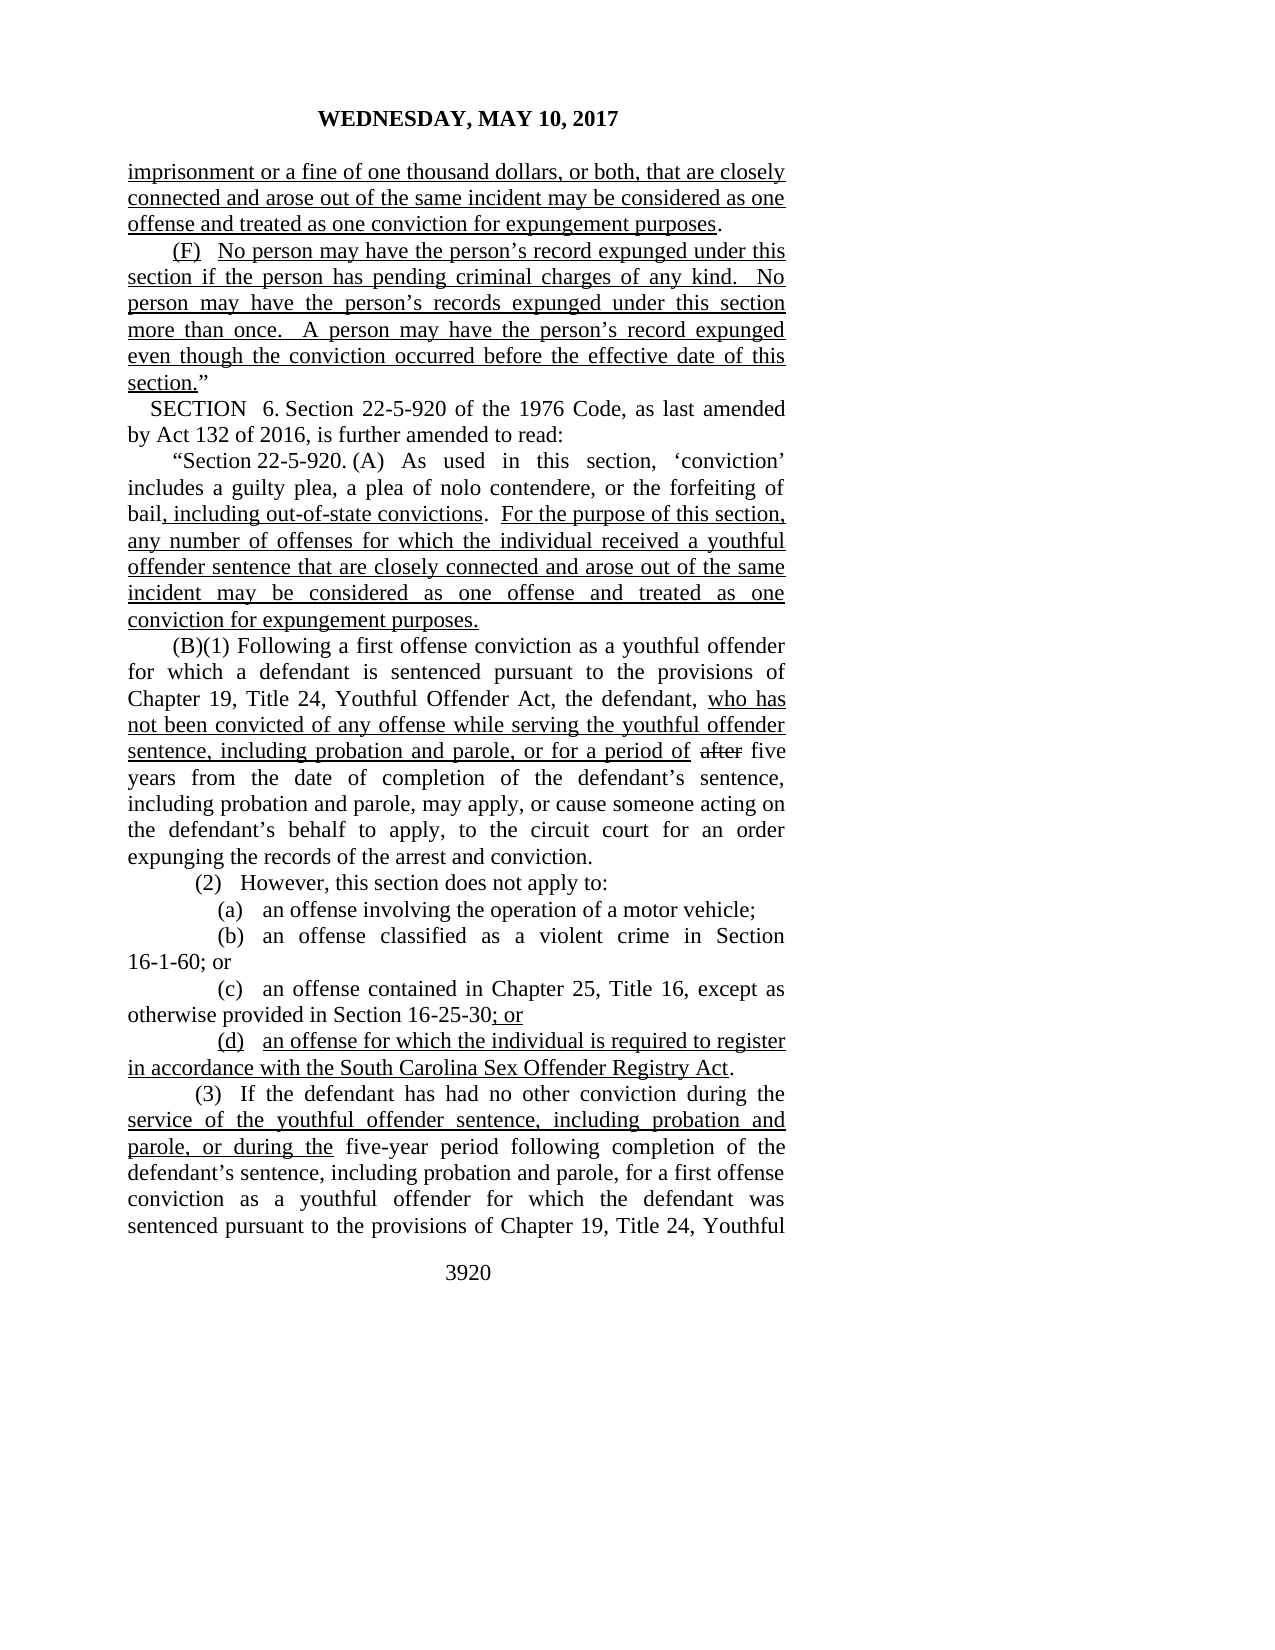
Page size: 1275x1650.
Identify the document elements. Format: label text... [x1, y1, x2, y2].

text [127, 158, 786, 181]
text (B)(1) Following a first offense conviction as a youthful offender for which a defendant is sentenced pursuant to the provisions of Chapter 19, Title 24, Youthful Offender Act, the defendant, who has not been convicted of any offense while serving the youthful offender sentence, including probation and parole, or for a period of after five years from the date of completion of the defendant’s sentence, including probation and parole, may apply, or cause someone acting on the defendant’s behalf to apply, to the circuit court for an order expunging the records of the arrest and conviction. [127, 735, 786, 869]
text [127, 1130, 786, 1238]
text (2) However, this section does not apply to: [127, 869, 786, 896]
text (d) an offense for which the individual is required to register in accordance with the South Carolina Sex Offender Registry Act. [127, 1027, 786, 1080]
text (B)(1) Following a first offense conviction as a youthful offender for which a defendant is sentenced pursuant to the provisions of Chapter 19, Title 24, Youthful Offender Act, the defendant, who has not been convicted of any offense while serving the youthful offender sentence, including probation and parole, or for a period of after five years from the date of completion of the defendant’s sentence, including probation and parole, may apply, or cause someone acting on the defendant’s behalf to apply, to the circuit court for an order expunging the records of the arrest and conviction. [127, 632, 786, 734]
text SECTION 6. Section 22-5-920 of the 1976 Code, as last amended by Act 132 of 2016, is further amended to read: [127, 395, 786, 448]
text (b) an offense classified as a violent crime in Section 16-1-60; or [127, 922, 786, 975]
text “Section 22-5-920. (A) As used in this section, ‘conviction’ includes a guilty plea, a plea of nolo contendere, or the forfeiting of bail, including out-of-state convictions. For the purpose of this section, any number of offenses for which the individual received a youthful offender sentence that are closely connected and arose out of the same incident may be considered as one offense and treated as one conviction for expungement purposes. [127, 577, 786, 632]
text “Section 22-5-920. (A) As used in this section, ‘conviction’ includes a guilty plea, a plea of nolo contendere, or the forfeiting of bail, including out-of-state convictions. For the purpose of this section, any number of offenses for which the individual received a youthful offender sentence that are closely connected and arose out of the same incident may be considered as one offense and treated as one conviction for expungement purposes. [127, 448, 786, 550]
text (F) No person may have the person’s record expunged under this section if the person has pending criminal charges of any kind. No person may have the person’s records expunged under this section more than once. A person may have the person’s record expunged even though the conviction occurred before the effective date of this section.” [127, 237, 786, 286]
text (a) an offense involving the operation of a motor vehicle; [127, 896, 786, 922]
text (c) an offense contained in Chapter 25, Title 16, except as otherwise provided in Section 16-25-30; or [127, 975, 786, 1027]
